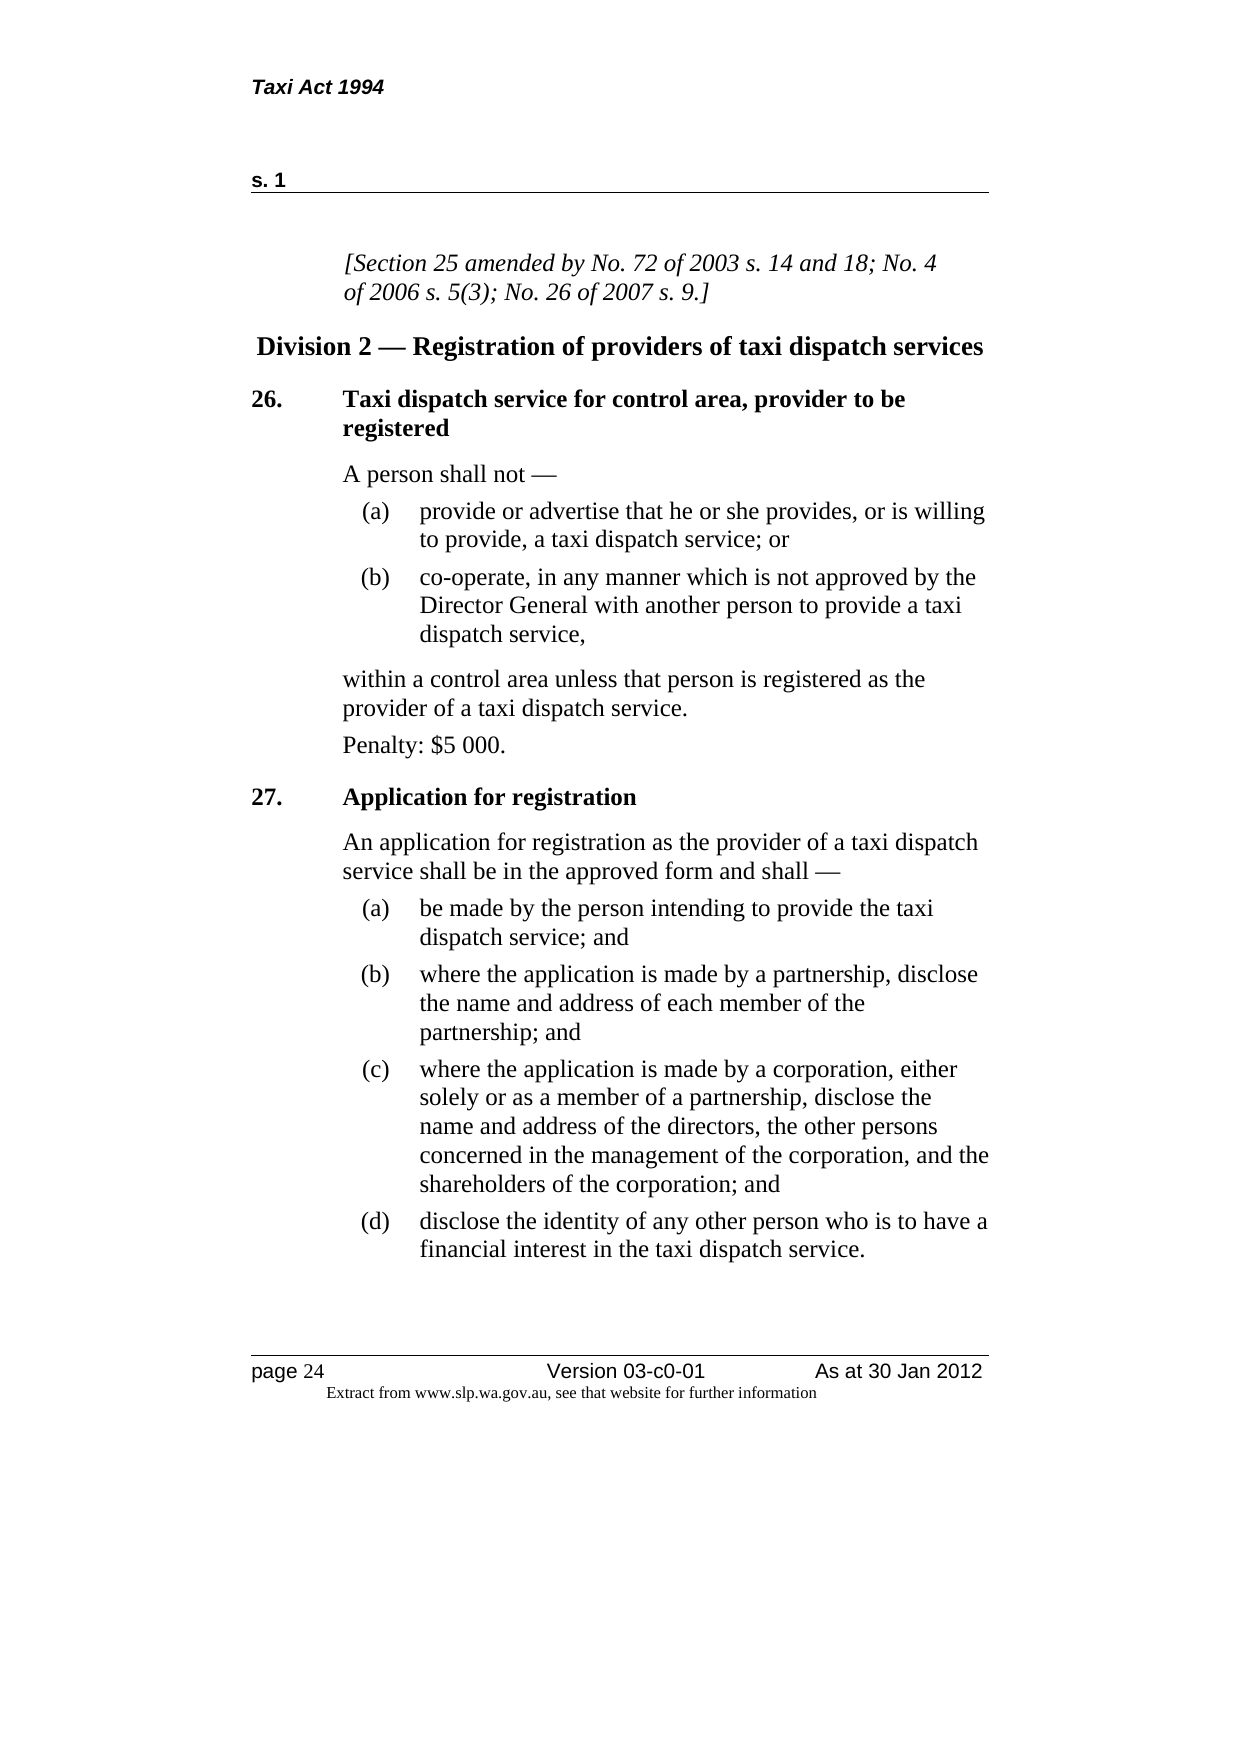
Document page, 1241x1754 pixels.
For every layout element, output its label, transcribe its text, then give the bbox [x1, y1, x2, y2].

subtitle Division 2 — Registration of providers of taxi dispatch services [251, 331, 989, 362]
subtitle 27. Application for registration [251, 782, 989, 811]
text (a) be made by the person intending to provide the taxi dispatch service; and [251, 893, 989, 951]
text A person shall not — [251, 459, 989, 487]
text (a) provide or advertise that he or she provides, or is willing to provide, a taxi dispatch service; or [251, 496, 989, 553]
text (b) where the application is made by a partnership, disclose the name and address of each member of the partnership; and [251, 959, 989, 1045]
text An application for registration as the provider of a taxi dispatch service shall be in the approved form and shall — [251, 827, 989, 885]
text (b) co-operate, in any manner which is not approved by the Director General with another person to provide a taxi dispatch service, [251, 562, 989, 648]
text (d) disclose the identity of any other person who is to have a financial interest in the taxi dispatch service. [251, 1206, 989, 1263]
text Penalty: $5 000. [251, 730, 989, 759]
text (c) where the application is made by a corporation, either solely or as a member of a partnership, disclose the name and address of the directors, the other persons concerned in the management of the corporation, and the shareholders of the corporation; and [251, 1054, 989, 1197]
subtitle 26. Taxi dispatch service for control area, provider to be registered [251, 384, 989, 442]
text within a control area unless that person is registered as the provider of a taxi dispatch service. [251, 664, 989, 722]
text [Section 25 amended by No. 72 of 2003 s. 14 and 18; No. 4 of 2006 s. 5(3); No. 26 of 2007 s. 9.] [251, 248, 989, 306]
